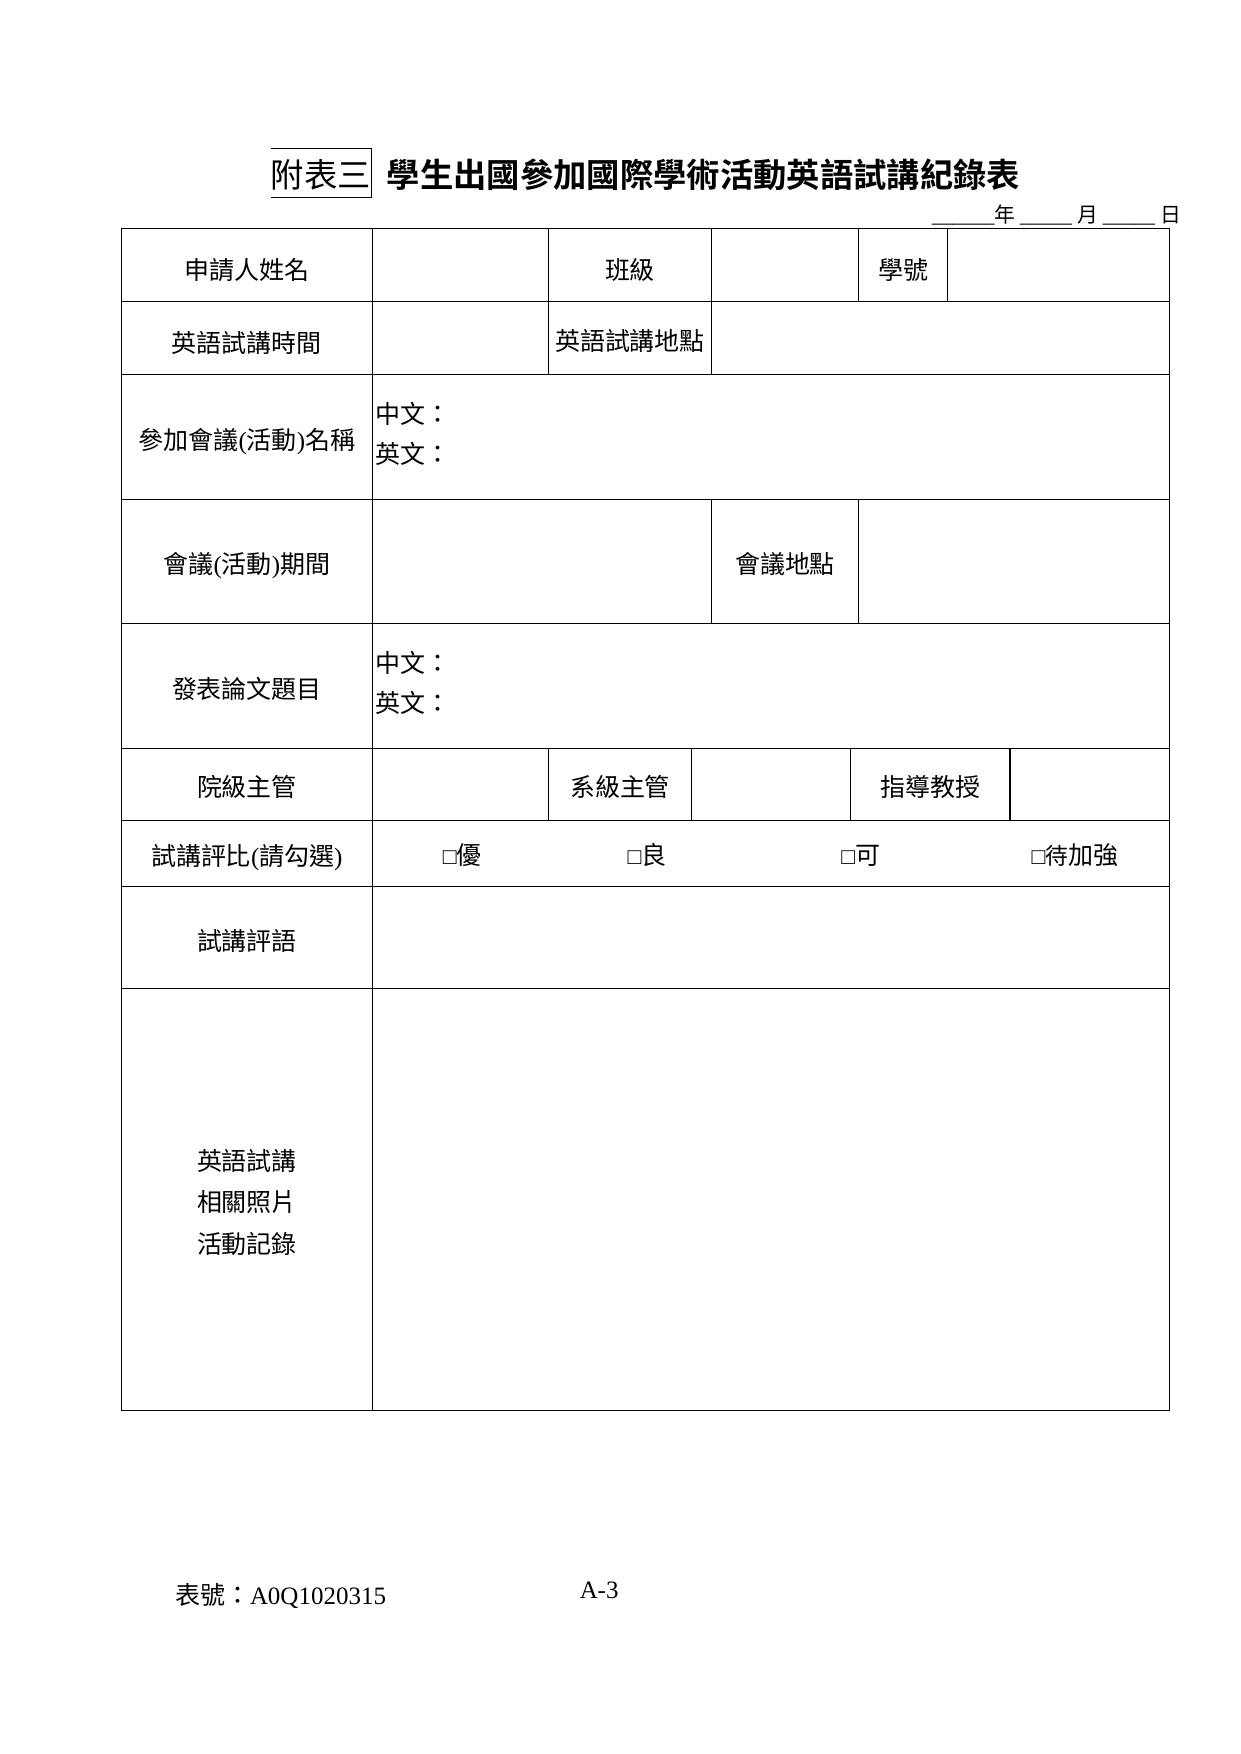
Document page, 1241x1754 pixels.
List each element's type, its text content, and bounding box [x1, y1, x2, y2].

table_cell [373, 500, 711, 623]
table_header 申請人姓名 [122, 229, 372, 301]
table_cell 英語試講 相關照片 活動記錄 [122, 989, 372, 1409]
table_cell 發表論文題目 [122, 624, 372, 747]
table_cell 英語試講時間 [122, 302, 372, 374]
table_header [373, 229, 548, 301]
table_cell 會議地點 [712, 500, 858, 623]
table_cell 會議(活動)期間 [122, 500, 372, 623]
table_header [948, 229, 1169, 301]
table_header [712, 229, 858, 301]
table_cell [373, 302, 548, 374]
table_header 學號 [859, 229, 947, 301]
text ______年 _____ 月 _____ 日 [168, 198, 1181, 228]
table_cell 試講評語 [122, 887, 372, 988]
table_cell 院級主管 [122, 749, 372, 820]
table_cell 中文： 英文： [373, 375, 1169, 498]
table_cell [692, 749, 850, 820]
table_cell 試講評比(請勾選) [122, 821, 372, 886]
table_cell [1011, 749, 1169, 820]
table_cell □優 [373, 821, 527, 886]
table_cell 系級主管 [549, 749, 691, 820]
table_cell 英語試講地點 [549, 302, 711, 374]
table_header 班級 [549, 229, 711, 301]
table_cell [373, 887, 1169, 988]
table_cell [373, 749, 548, 820]
table_cell 參加會議(活動)名稱 [122, 375, 372, 498]
text 附表三 學生出國參加國際學術活動英語試講紀錄表 [372, 148, 1122, 198]
table_cell □可 [741, 821, 955, 886]
table_cell [373, 989, 1169, 1409]
table_cell 中文： 英文： [373, 624, 1169, 747]
table_cell 指導教授 [851, 749, 1009, 820]
table_cell [859, 500, 1169, 623]
table_cell □待加強 [955, 821, 1169, 886]
table_cell □良 [527, 821, 741, 886]
text 附表三 學生出國參加國際學術活動英語試講紀錄表 [168, 148, 371, 198]
table_cell [712, 302, 1169, 374]
